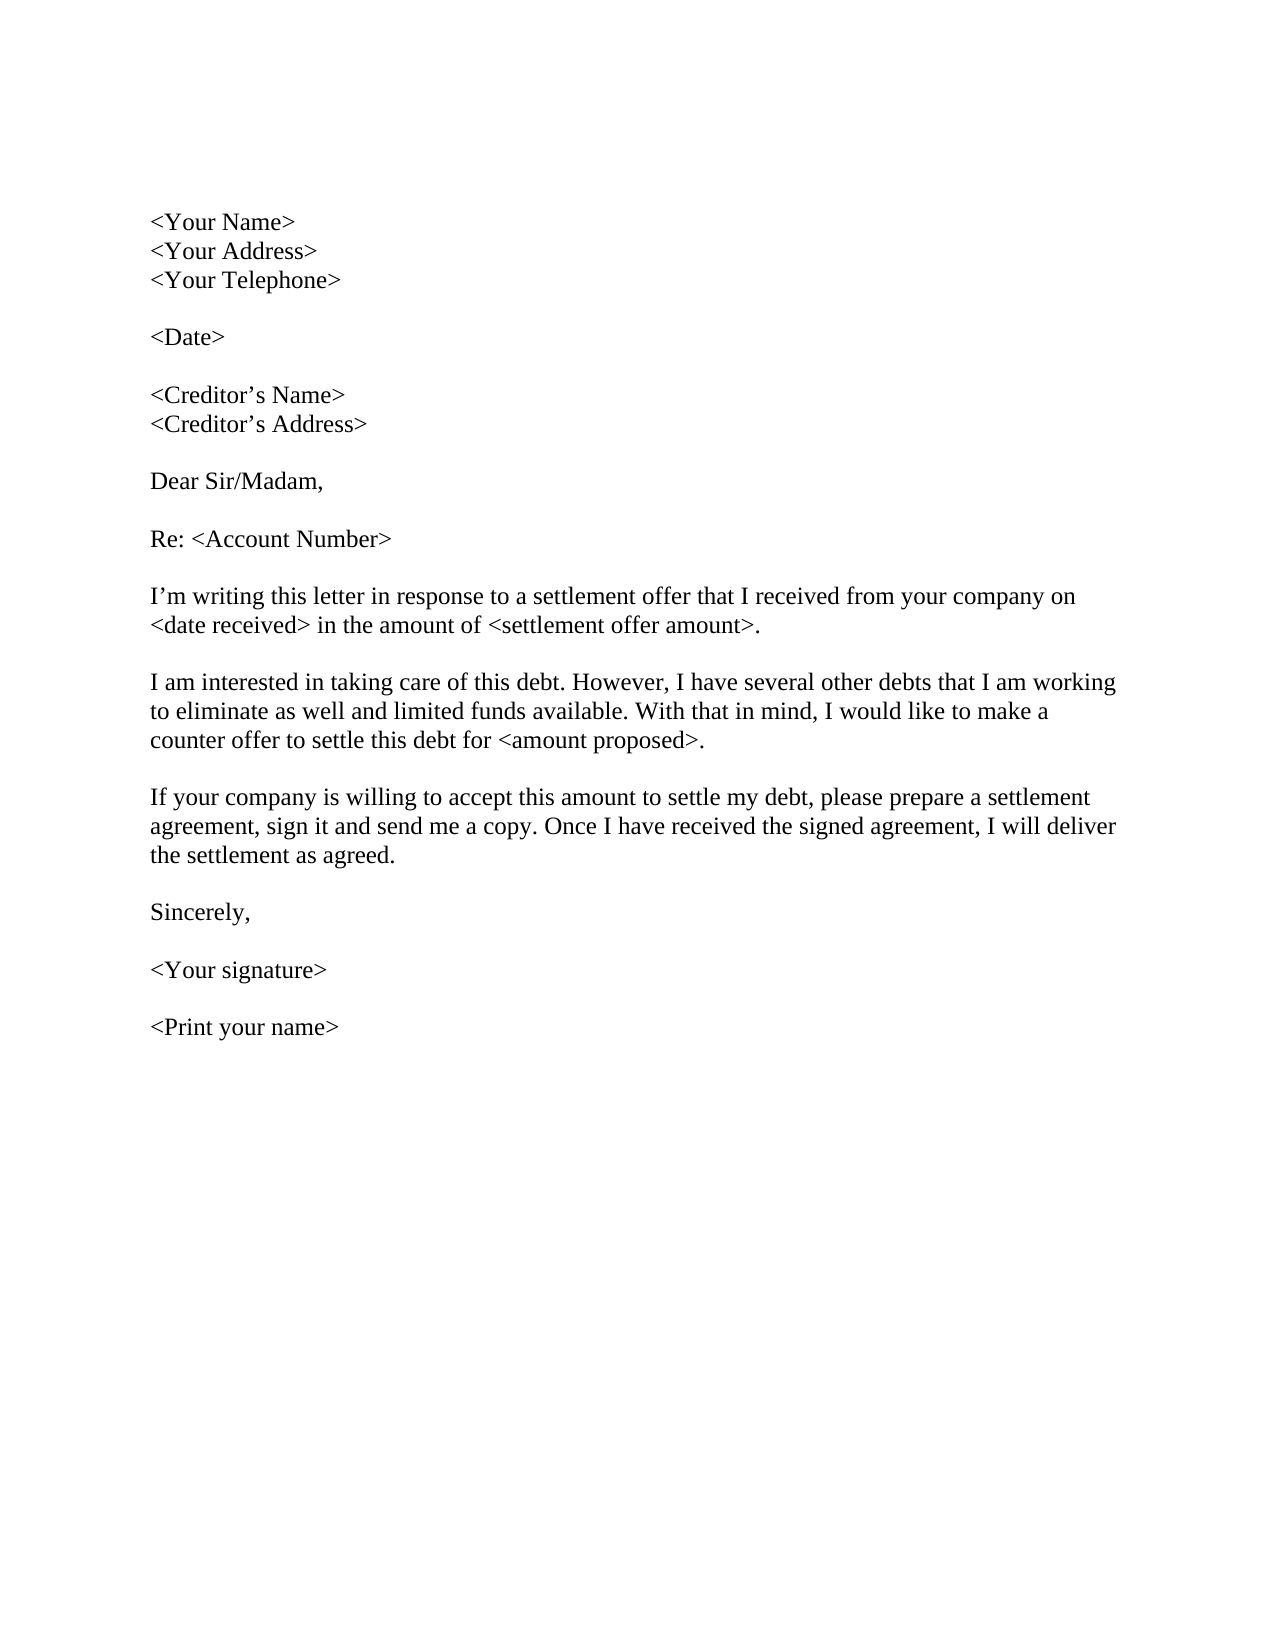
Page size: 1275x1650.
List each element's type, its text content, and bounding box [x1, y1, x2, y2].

text <Creditor’s Address> [150, 409, 1125, 437]
text <Your Telephone> [150, 265, 1125, 294]
text <Your signature> [150, 955, 1125, 984]
text <Date> [150, 322, 1125, 351]
text Sincerely, [150, 897, 1125, 926]
text Dear Sir/Madam, [150, 466, 1125, 495]
text <Your Address> [150, 236, 1125, 265]
text <Creditor’s Name> [150, 380, 1125, 409]
text <Your Name> [150, 207, 1125, 236]
text Re: <Account Number> [150, 524, 1125, 552]
text I am interested in taking care of this debt. However, I have several other debts that I am working to eliminate as well and limited funds available. With that in mind, I would like to make a counter offer to settle this debt for <amount proposed>. [150, 667, 1125, 754]
text <Print your name> [150, 1012, 1125, 1041]
text I’m writing this letter in response to a settlement offer that I received from your company on <date received> in the amount of <settlement offer amount>. [150, 581, 1125, 639]
text If your company is willing to accept this amount to settle my debt, please prepare a settlement agreement, sign it and send me a copy. Once I have received the signed agreement, I will deliver the settlement as agreed. [150, 782, 1125, 869]
